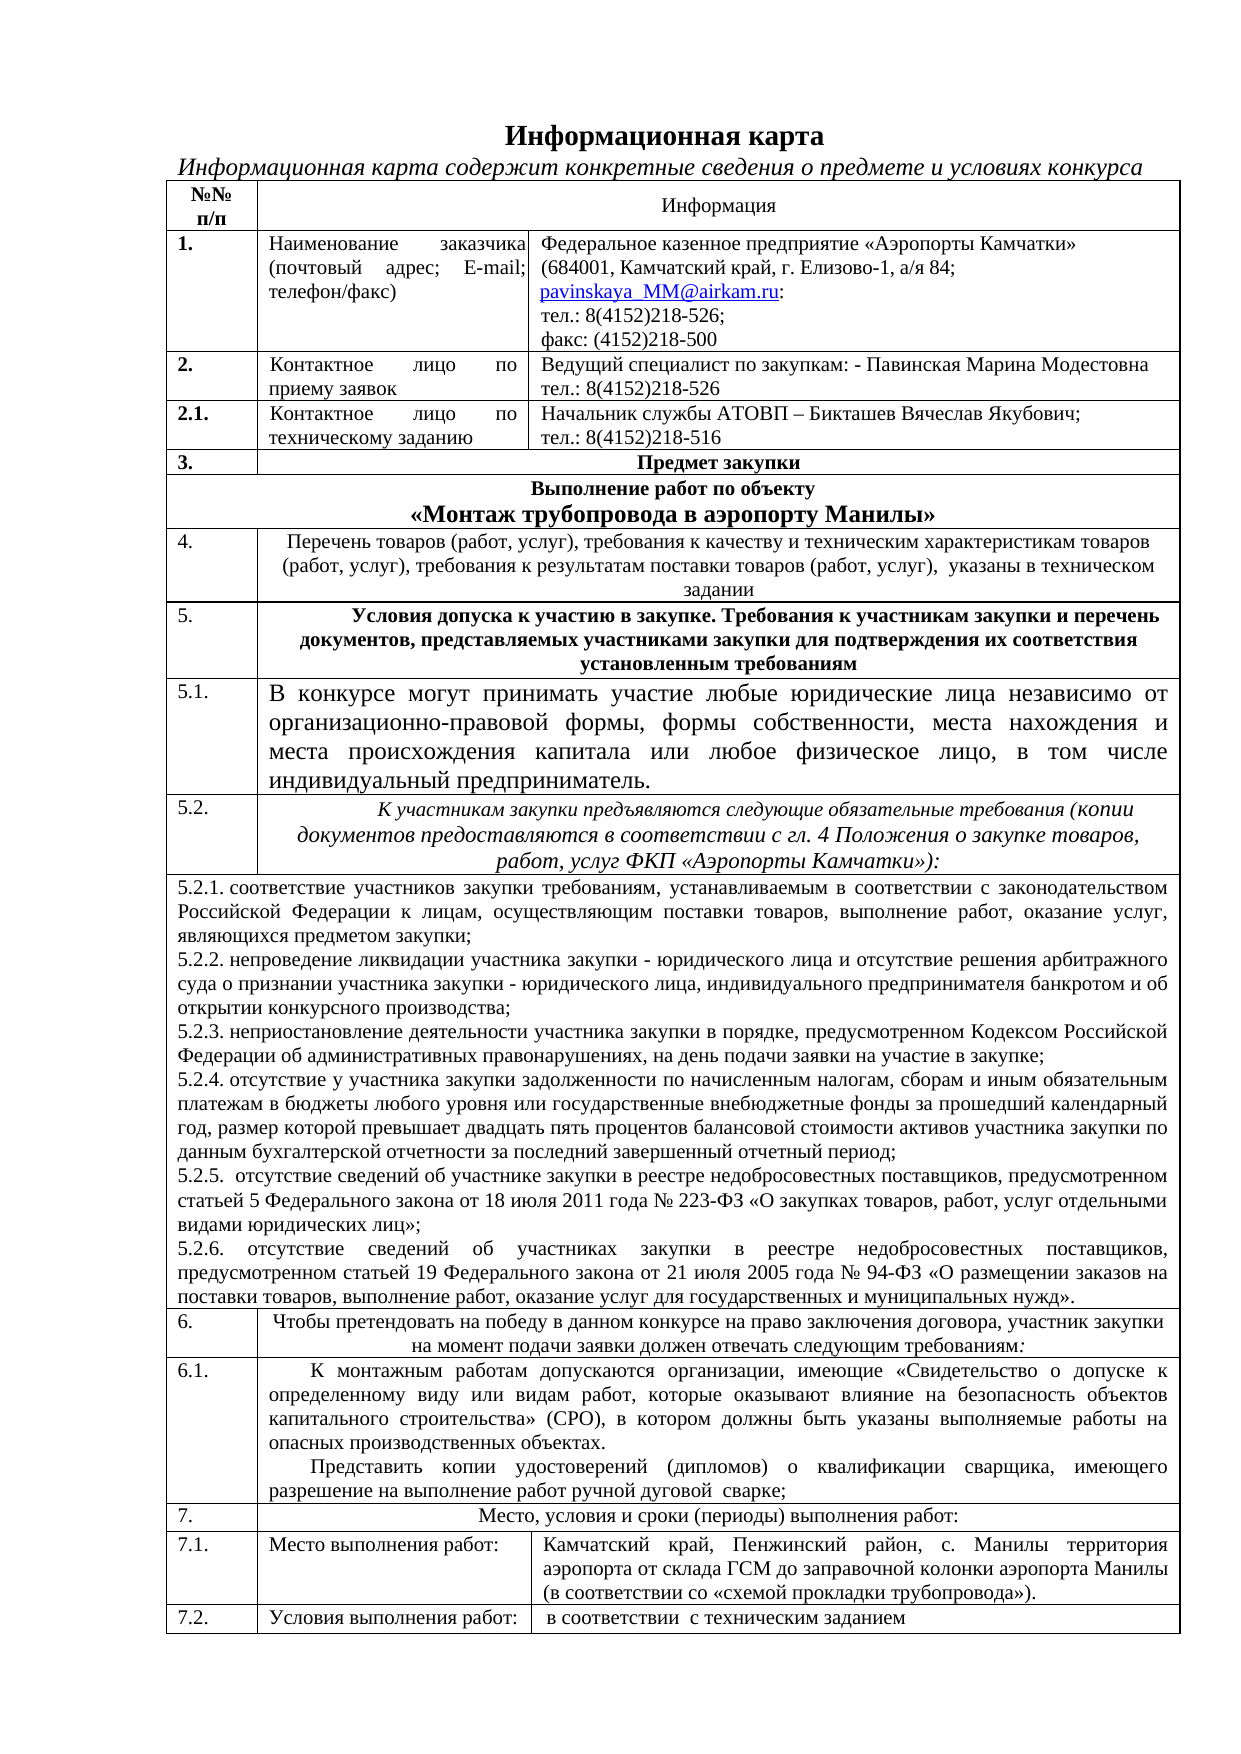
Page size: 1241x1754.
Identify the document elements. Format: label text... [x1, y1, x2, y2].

table_cell Чтобы претендовать на победу в данном конкурсе на право заключения договора, участник закупки на момент подачи заявки должен отвечать следующим требованиям: [258, 1309, 1179, 1357]
table_cell Предмет закупки [258, 450, 1179, 474]
table_header Информация [258, 181, 1179, 229]
table_cell 5.2.1. соответствие участников закупки требованиям, устанавливаемым в соответствии с законодательством Российской Федерации к лицам, осуществляющим поставки товаров, выполнение работ, оказание услуг, являющихся предметом закупки; 5.2.2. непроведение ликвидации участника закупки - юридического лица и отсутствие решения арбитражного суда о признании участника закупки - юридического лица, индивидуального предпринимателя банкротом и об открытии конкурсного производства; 5.2.3. неприостановление деятельности участника закупки в порядке, предусмотренном Кодексом Российской Федерации об административных правонарушениях, на день подачи заявки на участие в закупке; 5.2.4. отсутствие у участника закупки задолженности по начисленным налогам, сборам и иным обязательным платежам в бюджеты любого уровня или государственные внебюджетные фонды за прошедший календарный год, размер которой превышает двадцать пять процентов балансовой стоимости активов участника закупки по данным бухгалтерской отчетности за последний завершенный отчетный период; 5.2.5. отсутствие сведений об участнике закупки в реестре недобросовестных поставщиков, предусмотренном статьей 5 Федерального закона от 18 июля 2011 года № 223-ФЗ «О закупках товаров, работ, услуг отдельными видами юридических лиц»; 5.2.6. отсутствие сведений об участниках закупки в реестре недобросовестных поставщиков, предусмотренном статьей 19 Федерального закона от 21 июля 2005 года № 94-ФЗ «О размещении заказов на поставки товаров, выполнение работ, оказание услуг для государственных и муниципальных нужд». [167, 875, 1179, 1308]
table_cell К участникам закупки предъявляются следующие обязательные требования (копии документов предоставляются в соответствии с гл. 4 Положения о закупке товаров, работ, услуг ФКП «Аэропорты Камчатки»): [258, 795, 1179, 874]
table_cell Наименование заказчика (почтовый адрес; E-mail; телефон/факс) [258, 231, 528, 351]
table_cell Контактное лицо по приему заявок [258, 352, 528, 400]
table_cell Условия выполнения работ: [258, 1605, 531, 1633]
table_header №№ п/п [167, 181, 257, 229]
table_cell Условия допуска к участию в закупке. Требования к участникам закупки и перечень документов, представляемых участниками закупки для подтверждения их соответствия установленным требованиям [258, 603, 1179, 677]
table_cell 7.2. [167, 1605, 257, 1633]
table_cell 6. [167, 1309, 257, 1357]
table_cell 7. [167, 1504, 257, 1531]
table_cell в соответствии с техническим заданием [532, 1605, 1179, 1633]
table_cell Камчатский край, Пенжинский район, с. Манилы территория аэропорта от склада ГСМ до заправочной колонки аэропорта Манилы (в соответствии со «схемой прокладки трубопровода»). [532, 1532, 1179, 1604]
table_cell 5.1. [167, 679, 257, 793]
table_cell 6.1. [167, 1358, 257, 1502]
table_cell Выполнение работ по объекту «Монтаж трубопровода в аэропорту Манилы» [167, 475, 1179, 528]
table_cell В конкурсе могут принимать участие любые юридические лица независимо от организационно-правовой формы, формы собственности, места нахождения и места происхождения капитала или любое физическое лицо, в том числе индивидуальный предприниматель. [258, 679, 1179, 793]
table_cell 7.1. [167, 1532, 257, 1604]
subtitle Информационная карта [177, 118, 1152, 152]
table_cell Начальник службы АТОВП – Бикташев Вячеслав Якубович; тел.: 8(4152)218-516 [529, 401, 1179, 449]
table_cell Место, условия и сроки (периоды) выполнения работ: [258, 1504, 1179, 1531]
table_cell Перечень товаров (работ, услуг), требования к качеству и техническим характеристикам товаров (работ, услуг), требования к результатам поставки товаров (работ, услуг), указаны в техническом задании [258, 529, 1179, 601]
table_cell 5. [167, 603, 257, 677]
table_cell 2.1. [167, 401, 257, 449]
table_cell Контактное лицо по техническому заданию [258, 401, 528, 449]
table_cell К монтажным работам допускаются организации, имеющие «Свидетельство о допуске к определенному виду или видам работ, которые оказывают влияние на безопасность объектов капитального строительства» (СРО), в котором должны быть указаны выполняемые работы на опасных производственных объектах. Представить копии удостоверений (дипломов) о квалификации сварщика, имеющего разрешение на выполнение работ ручной дуговой сварке; [258, 1358, 1179, 1502]
table_cell 1. [167, 231, 257, 351]
table_cell 3. [167, 450, 257, 474]
text Информационная карта содержит конкретные сведения о предмете и условиях конкурса [177, 152, 1179, 180]
table_cell Федеральное казенное предприятие «Аэропорты Камчатки» (684001, Камчатский край, г. Елизово-1, а/я 84; pavinskaya_MM@airkam.ru: тел.: 8(4152)218-526; факс: (4152)218-500 [529, 231, 1179, 351]
table_cell Ведущий специалист по закупкам: - Павинская Марина Модестовна тел.: 8(4152)218-526 [529, 352, 1179, 400]
table_cell 2. [167, 352, 257, 400]
table_cell Место выполнения работ: [258, 1532, 531, 1604]
table_cell 4. [167, 529, 257, 601]
table_cell 5.2. [167, 795, 257, 874]
